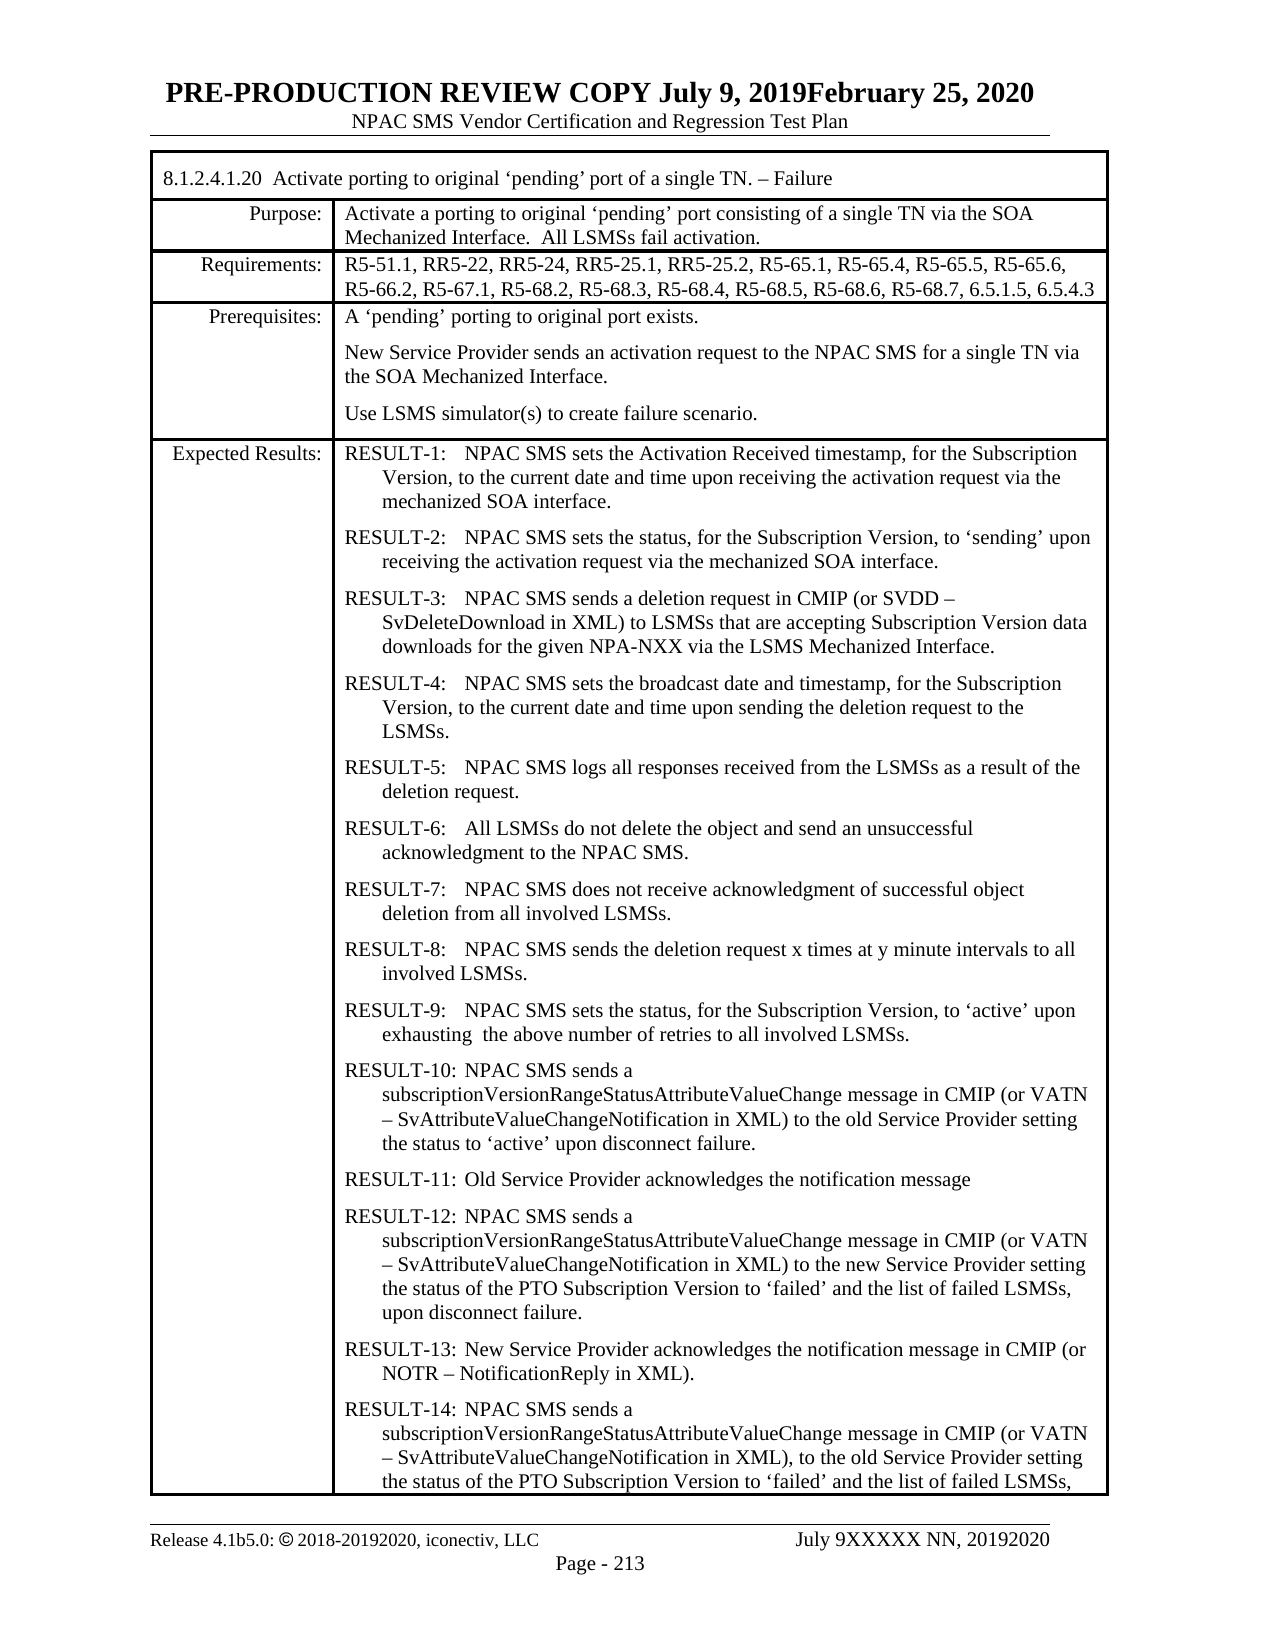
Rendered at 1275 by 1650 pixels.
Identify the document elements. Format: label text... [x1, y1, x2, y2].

table_cell Requirements: [153, 253, 332, 301]
table_cell R5-51.1, RR5-22, RR5-24, RR5-25.1, RR5-25.2, R5-65.1, R5-65.4, R5-65.5, R5-65.6, R5-66.2, R5-67.1, R5-68.2, R5-68.3, R5-68.4, R5-68.5, R5-68.6, R5-68.7, 6.5.1.5, 6.5.4.3 [335, 253, 1106, 301]
table_cell Prerequisites: [153, 304, 332, 437]
table_cell Expected Results: [153, 441, 332, 1493]
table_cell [335, 441, 1106, 1493]
table_cell A ‘pending’ porting to original port exists. New Service Provider sends an activation request to the NPAC SMS for a single TN via the SOA Mechanized Interface. Use LSMS simulator(s) to create failure scenario. [335, 304, 1106, 437]
table_header 8.1.2.4.1.20 Activate porting to original ‘pending’ port of a single TN. – Failure [153, 153, 1106, 198]
table_cell Activate a porting to original ‘pending’ port consisting of a single TN via the SOA Mechanized Interface. All LSMSs fail activation. [335, 201, 1106, 249]
table_cell Purpose: [153, 201, 332, 249]
